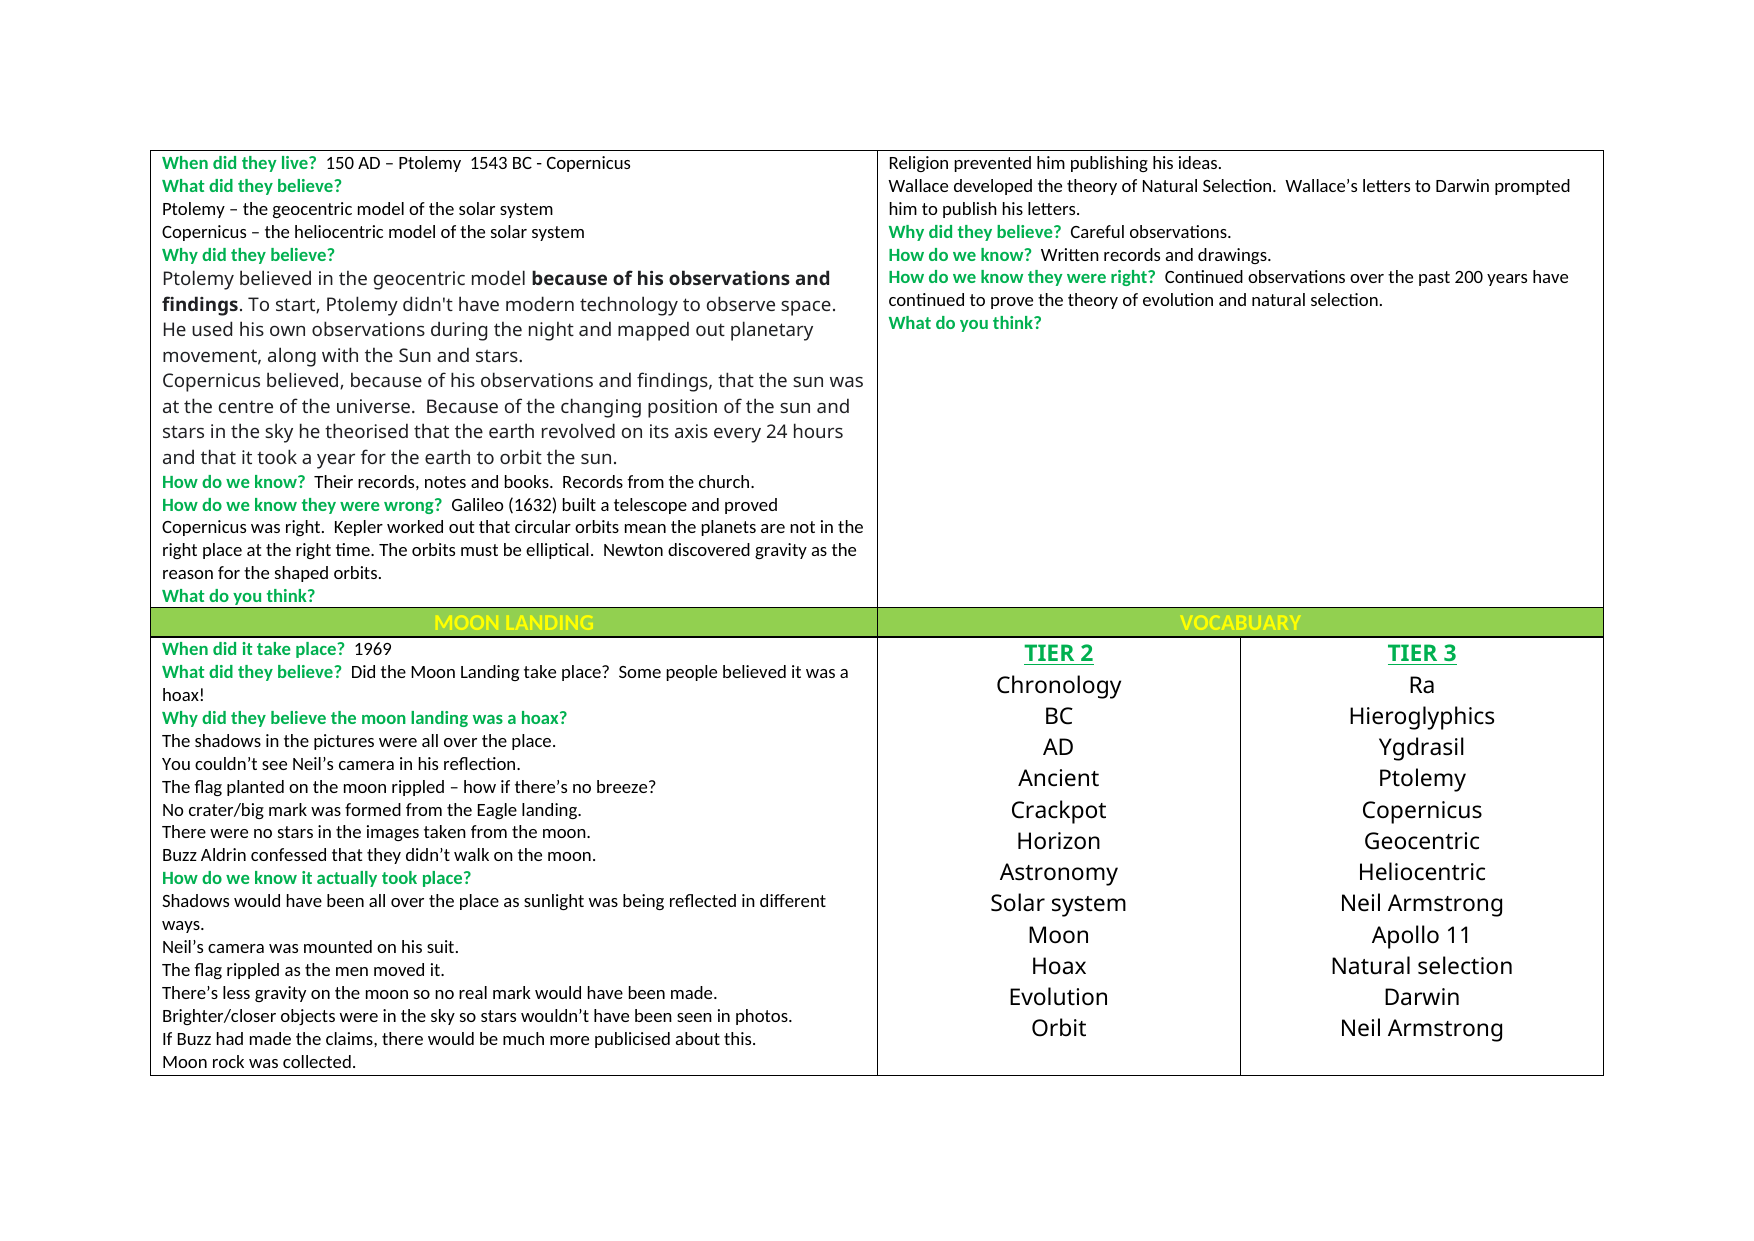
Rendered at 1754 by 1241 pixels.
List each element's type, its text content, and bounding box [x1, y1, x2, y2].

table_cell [1241, 638, 1603, 1075]
table_cell VOCABUARY [878, 608, 1603, 636]
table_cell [878, 638, 1240, 1075]
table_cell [151, 151, 877, 607]
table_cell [878, 151, 1603, 607]
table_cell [151, 638, 877, 1075]
table_cell MOON LANDING [151, 608, 877, 636]
